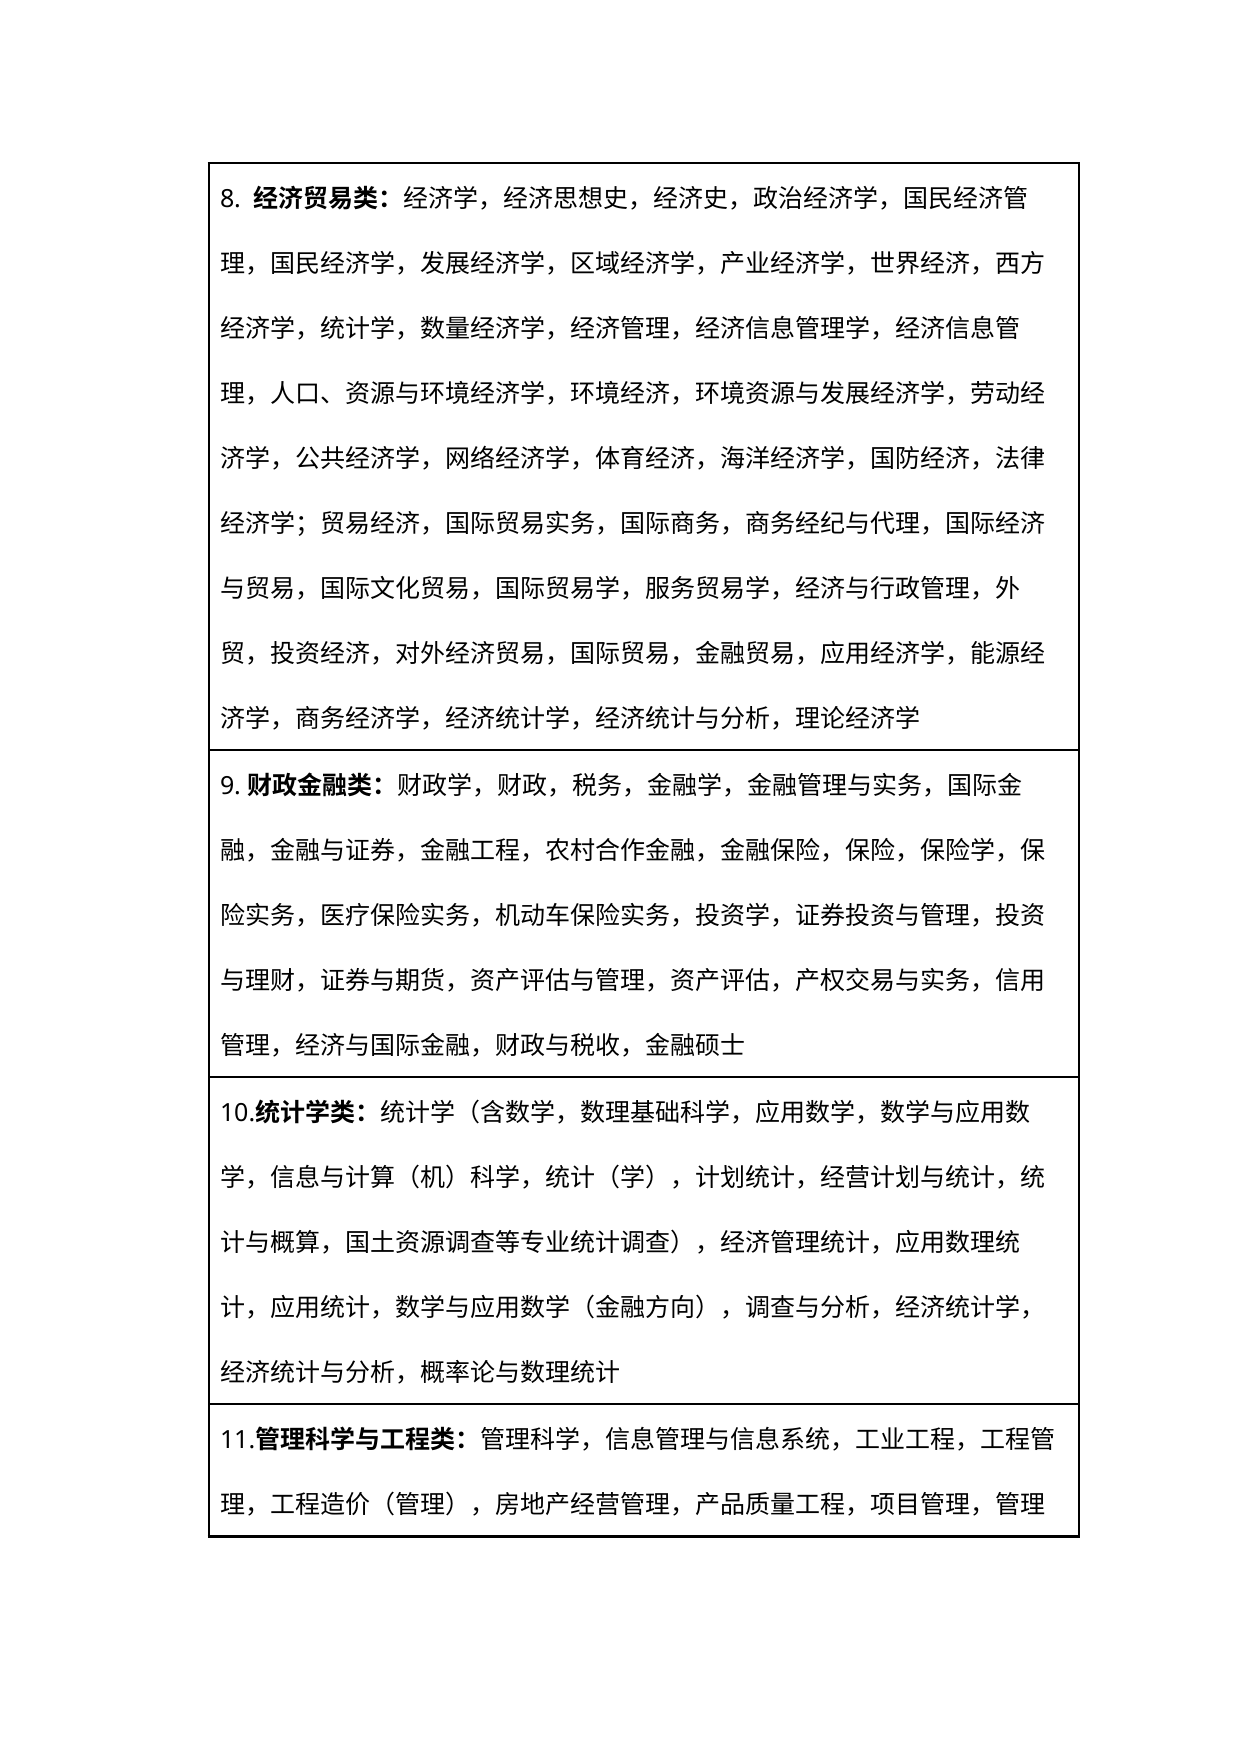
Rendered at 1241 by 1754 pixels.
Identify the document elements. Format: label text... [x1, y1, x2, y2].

table_cell 9. 财政金融类：财政学，财政，税务，金融学，金融管理与实务，国际金融，金融与证券，金融工程，农村合作金融，金融保险，保险，保险学，保险实务，医疗保险实务，机动车保险实务，投资学，证券投资与管理，投资与理财，证券与期货，资产评估与管理，资产评估，产权交易与实务，信用管理，经济与国际金融，财政与税收，金融硕士 [210, 751, 1078, 1076]
table_cell 10.统计学类：统计学（含数学，数理基础科学，应用数学，数学与应用数学，信息与计算（机）科学，统计（学），计划统计，经营计划与统计，统计与概算，国土资源调查等专业统计调查），经济管理统计，应用数理统计，应用统计，数学与应用数学（金融方向），调查与分析，经济统计学，经济统计与分析，概率论与数理统计 [210, 1078, 1078, 1403]
table_cell 8. 经济贸易类：经济学，经济思想史，经济史，政治经济学，国民经济管理，国民经济学，发展经济学，区域经济学，产业经济学，世界经济，西方经济学，统计学，数量经济学，经济管理，经济信息管理学，经济信息管理，人口、资源与环境经济学，环境经济，环境资源与发展经济学，劳动经济学，公共经济学，网络经济学，体育经济，海洋经济学，国防经济，法律经济学；贸易经济，国际贸易实务，国际商务，商务经纪与代理，国际经济与贸易，国际文化贸易，国际贸易学，服务贸易学，经济与行政管理，外贸，投资经济，对外经济贸易，国际贸易，金融贸易，应用经济学，能源经济学，商务经济学，经济统计学，经济统计与分析，理论经济学 [210, 164, 1078, 749]
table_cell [210, 1405, 1078, 1535]
